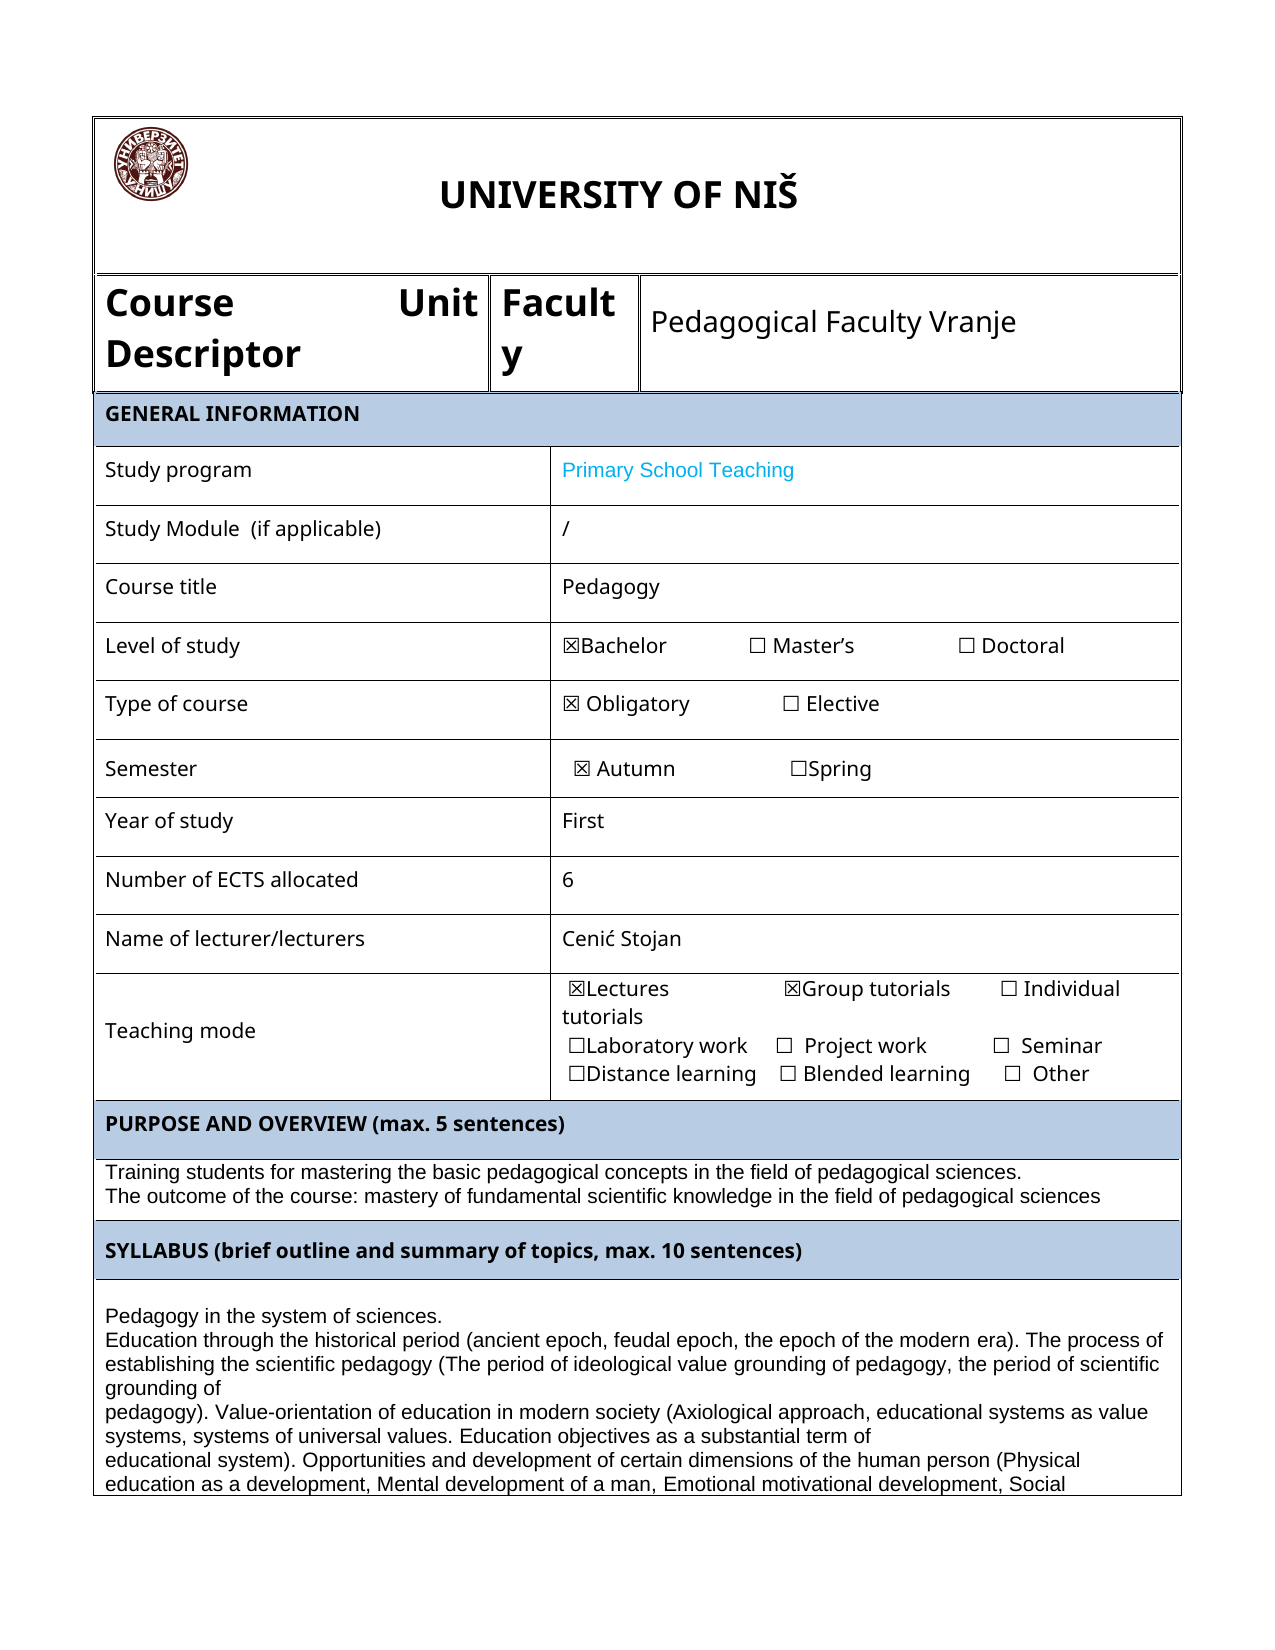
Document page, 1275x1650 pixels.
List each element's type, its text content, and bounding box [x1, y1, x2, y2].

table_cell Cenić Stojan [551, 914, 1181, 973]
table_cell Name of lecturer/lecturers [94, 914, 550, 973]
table_cell Pedagogical Faculty Vranje [639, 273, 1181, 391]
table_cell SYLLABUS (brief outline and summary of topics, max. 10 sentences) [94, 1220, 1181, 1279]
table_cell Study program [94, 446, 550, 504]
table_cell Number of ECTS allocated [94, 856, 550, 914]
table_cell Bachelor Master’s Doctoral [551, 622, 1181, 680]
table_cell 6 [551, 856, 1181, 914]
table_cell Course title [94, 563, 550, 622]
table_cell PURPOSE AND OVERVIEW (max. 5 sentences) [94, 1100, 1181, 1159]
table_cell Course Unit Descriptor [94, 273, 490, 391]
table_cell Year of study [94, 797, 550, 856]
table_cell / [551, 505, 1181, 563]
table_cell Obligatory Elective [551, 680, 1181, 739]
table_cell GENERAL INFORMATION [94, 391, 1181, 446]
table_cell Faculty [491, 276, 638, 391]
table_cell Semester [94, 739, 550, 797]
table_cell Study Module (if applicable) [94, 505, 550, 563]
table_cell Pedagogy [551, 563, 1181, 622]
table_header UNIVERSITY OF NIŠ [95, 119, 1180, 273]
table_cell Teaching mode [94, 973, 550, 1100]
table_cell Training students for mastering the basic pedagogical concepts in the field of pedagogical sciences. The outcome of the course: mastery of fundamental scientific knowledge in the field of pedagogical sciences [94, 1159, 1181, 1220]
table_cell Primary School Teaching [551, 446, 1181, 504]
table_cell Type of course [94, 680, 550, 739]
table_cell Lectures Group tutorials Individual tutorials Laboratory work Project work Seminar Distance learning Blended learning Other [551, 973, 1181, 1100]
table_cell First [551, 797, 1181, 856]
table_cell Level of study [94, 622, 550, 680]
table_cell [94, 1279, 1181, 1495]
table_cell Autumn Spring [551, 739, 1181, 797]
